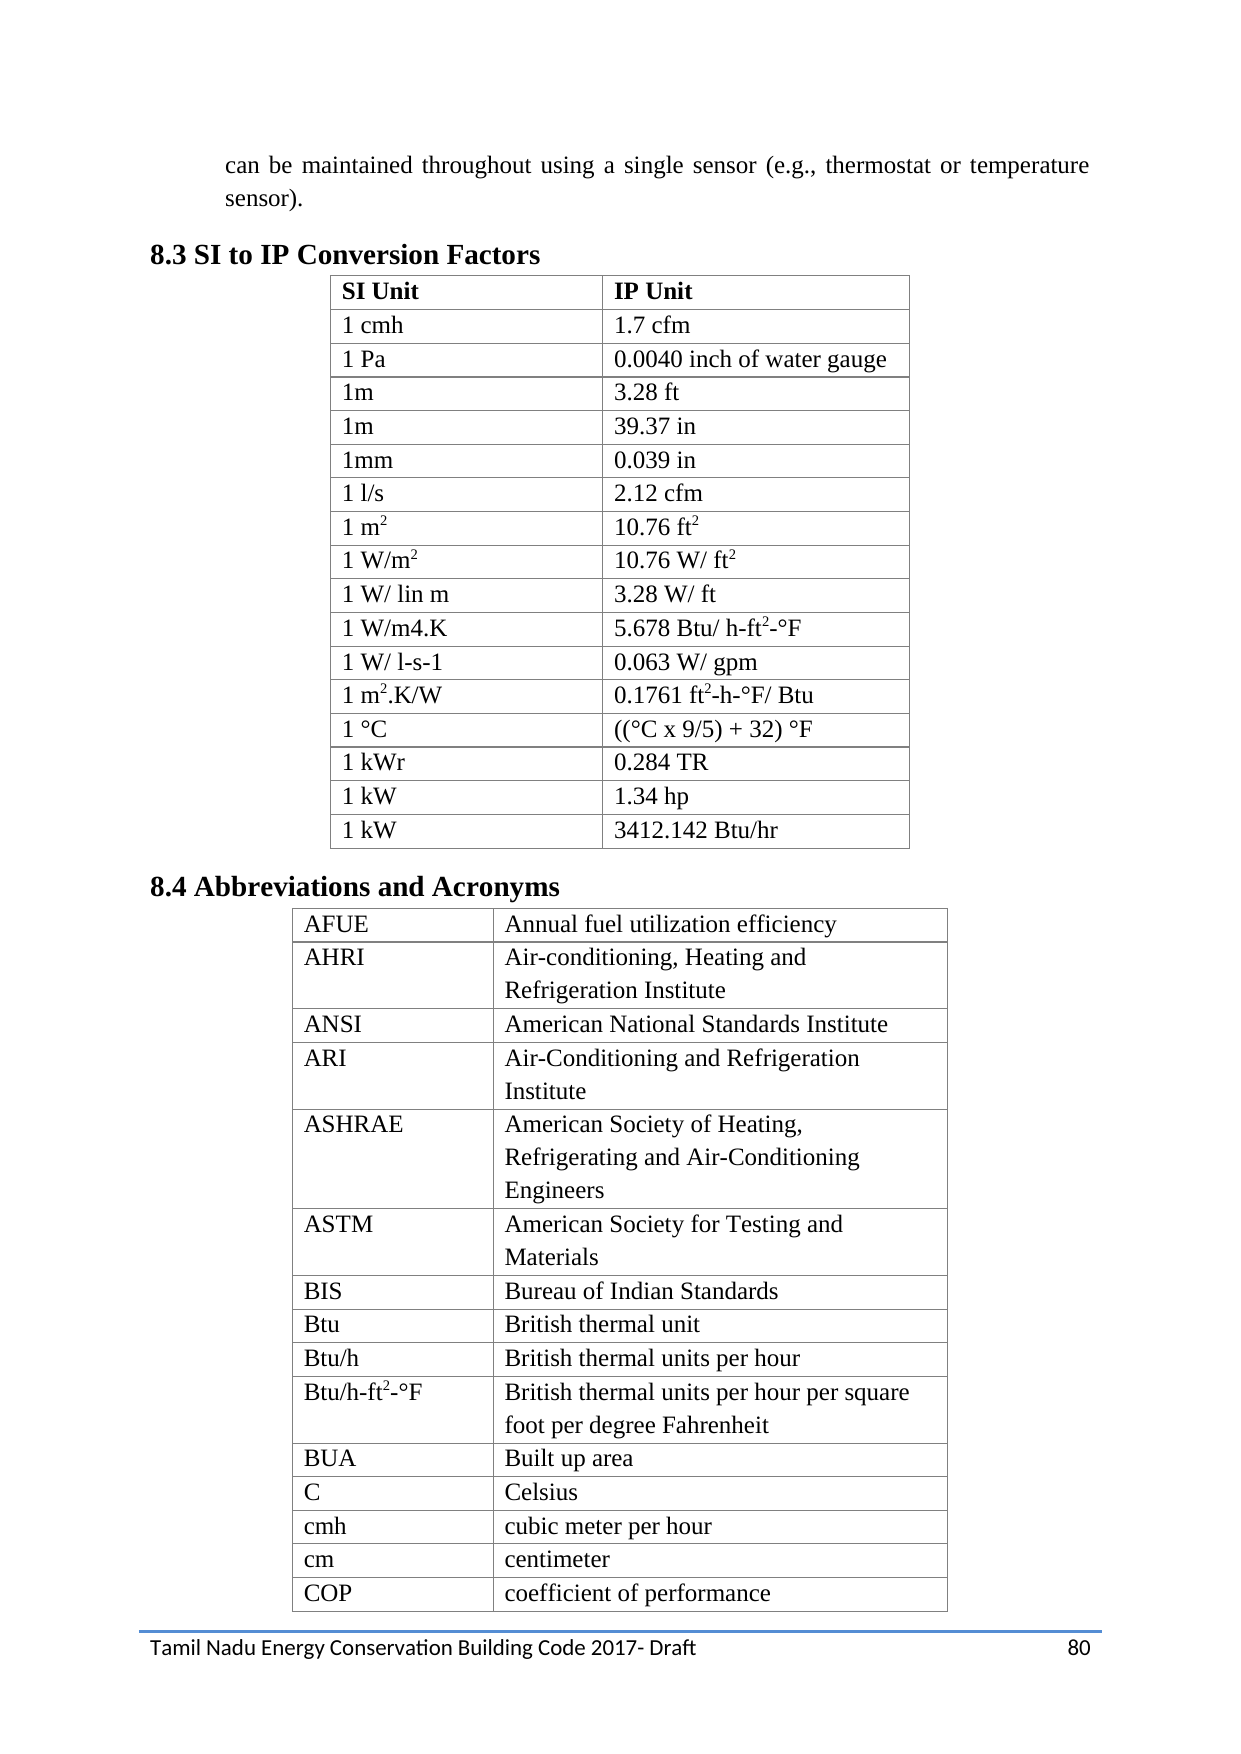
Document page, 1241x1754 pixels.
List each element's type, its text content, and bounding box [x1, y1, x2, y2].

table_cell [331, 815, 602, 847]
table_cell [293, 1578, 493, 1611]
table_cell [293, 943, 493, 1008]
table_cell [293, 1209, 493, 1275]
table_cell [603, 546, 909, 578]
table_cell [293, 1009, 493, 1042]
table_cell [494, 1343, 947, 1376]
subtitle 8.3 SI to IP Conversion Factors [150, 237, 1090, 270]
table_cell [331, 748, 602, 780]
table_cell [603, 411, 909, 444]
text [225, 150, 1090, 212]
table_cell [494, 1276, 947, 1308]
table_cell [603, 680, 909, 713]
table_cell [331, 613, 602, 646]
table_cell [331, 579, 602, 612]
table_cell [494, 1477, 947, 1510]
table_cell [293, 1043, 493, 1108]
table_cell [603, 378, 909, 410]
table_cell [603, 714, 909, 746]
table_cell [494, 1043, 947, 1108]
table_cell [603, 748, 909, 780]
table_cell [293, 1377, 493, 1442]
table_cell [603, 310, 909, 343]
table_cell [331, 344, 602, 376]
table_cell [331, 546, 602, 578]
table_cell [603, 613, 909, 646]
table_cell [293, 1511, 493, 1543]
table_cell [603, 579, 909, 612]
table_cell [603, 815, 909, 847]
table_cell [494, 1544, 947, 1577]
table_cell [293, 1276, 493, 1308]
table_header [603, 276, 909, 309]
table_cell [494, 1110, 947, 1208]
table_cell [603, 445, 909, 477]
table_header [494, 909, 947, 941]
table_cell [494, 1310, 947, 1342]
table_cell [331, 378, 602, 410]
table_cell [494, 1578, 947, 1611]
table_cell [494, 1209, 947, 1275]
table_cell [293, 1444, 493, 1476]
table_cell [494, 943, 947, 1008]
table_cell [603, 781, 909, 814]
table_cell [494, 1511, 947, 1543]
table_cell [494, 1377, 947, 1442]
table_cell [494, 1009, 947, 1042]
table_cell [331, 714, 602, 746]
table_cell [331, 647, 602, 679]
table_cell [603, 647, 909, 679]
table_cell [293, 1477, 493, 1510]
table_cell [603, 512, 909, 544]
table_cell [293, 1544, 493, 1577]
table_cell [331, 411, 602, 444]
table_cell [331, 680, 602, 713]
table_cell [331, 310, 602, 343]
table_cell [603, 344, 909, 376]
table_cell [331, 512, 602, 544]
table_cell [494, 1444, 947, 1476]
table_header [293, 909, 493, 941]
subtitle 8.4 Abbreviations and Acronyms [150, 869, 1090, 903]
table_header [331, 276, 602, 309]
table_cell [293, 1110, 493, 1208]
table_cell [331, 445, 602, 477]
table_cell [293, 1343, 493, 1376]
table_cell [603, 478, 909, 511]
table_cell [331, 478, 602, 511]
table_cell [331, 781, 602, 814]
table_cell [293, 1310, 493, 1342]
